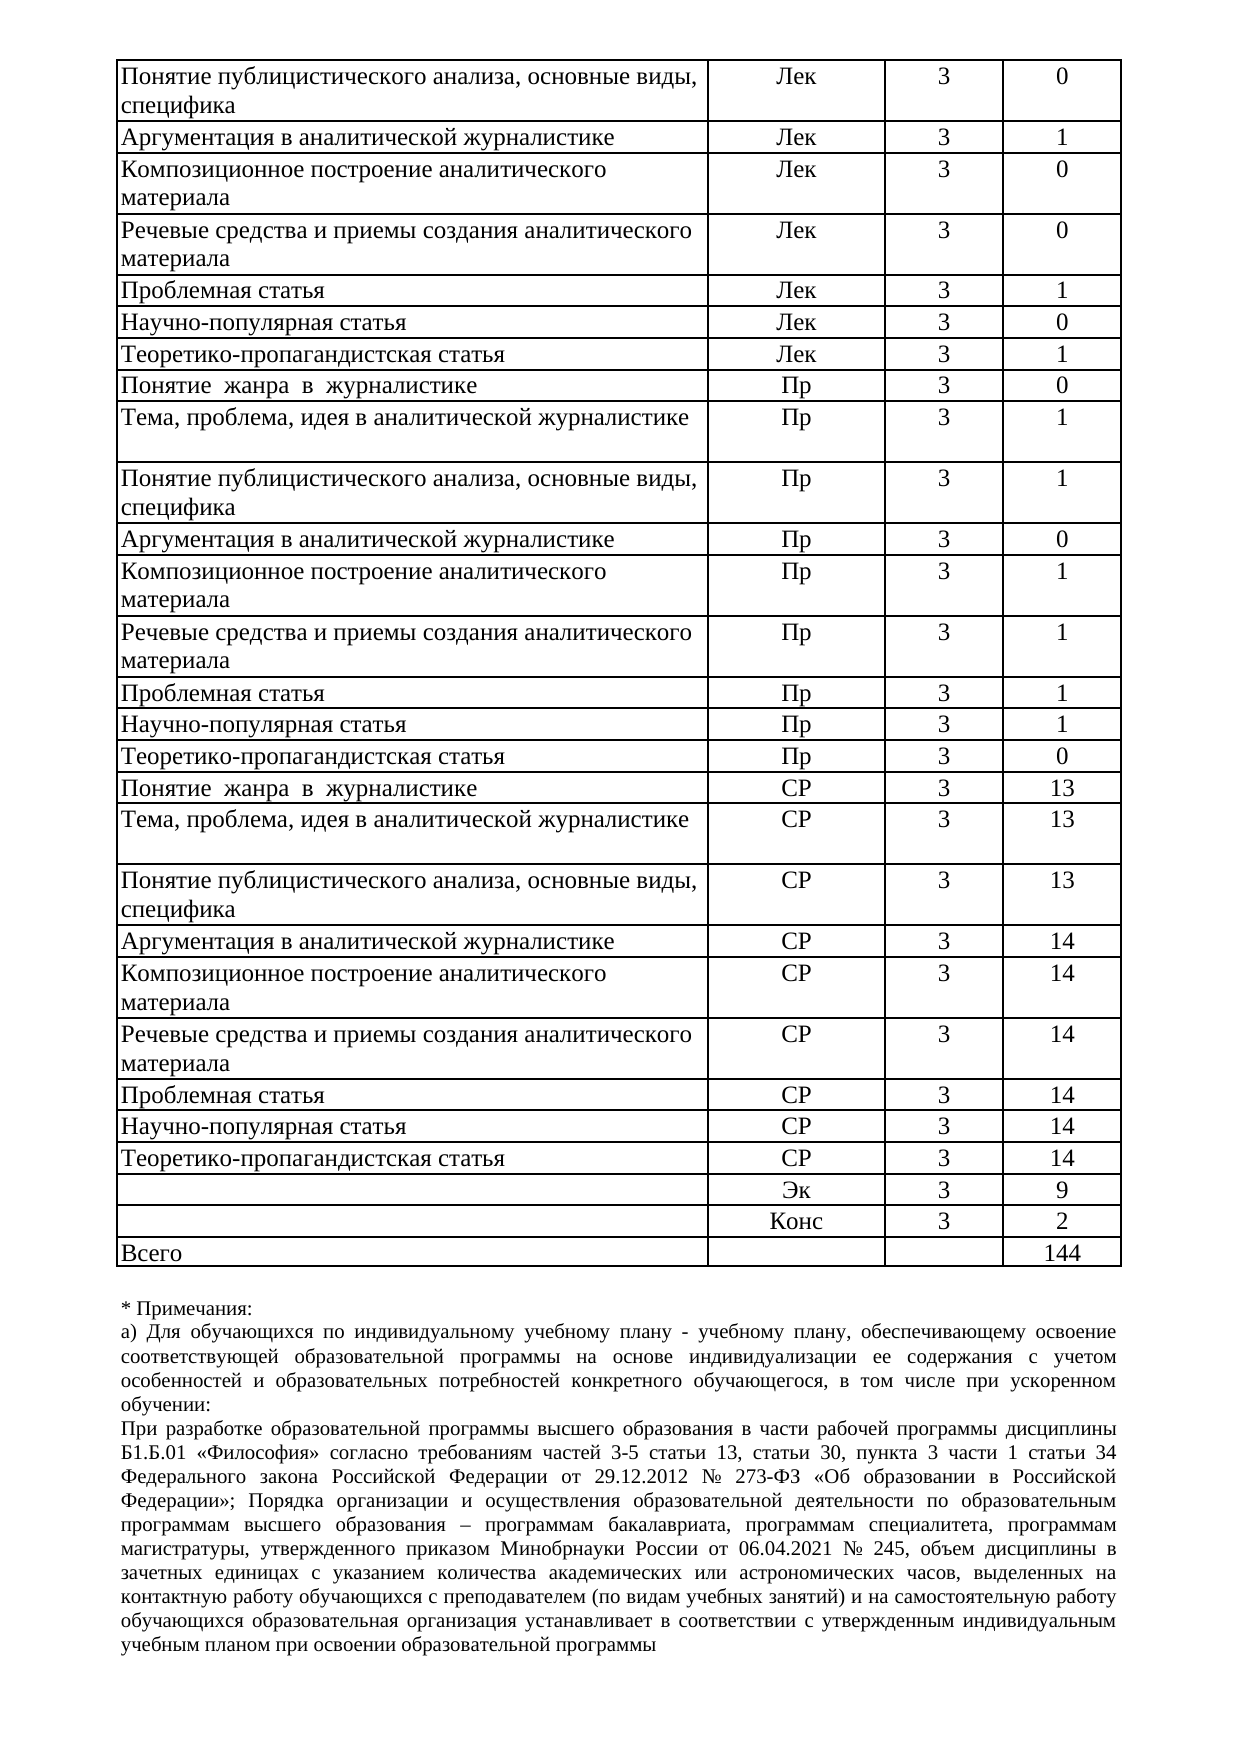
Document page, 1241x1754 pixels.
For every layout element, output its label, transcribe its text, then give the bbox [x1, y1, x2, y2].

table_cell 3 [886, 1175, 1002, 1204]
table_cell 0 [1004, 524, 1120, 554]
table_cell 1 [1004, 463, 1120, 522]
table_cell 1 [1004, 276, 1120, 305]
table_cell 3 [886, 678, 1002, 707]
table_cell 14 [1004, 1111, 1120, 1141]
table_cell 14 [1004, 926, 1120, 956]
table_cell Теоретико-пропагандистская статья [118, 339, 707, 368]
table_cell Теоретико-пропагандистская статья [118, 1143, 707, 1173]
table_cell Лек [709, 154, 884, 213]
table_cell Понятие жанра в журналистике [118, 371, 707, 400]
table_cell 1 [1004, 339, 1120, 368]
table_cell 3 [886, 958, 1002, 1017]
table_cell Аргументация в аналитической журналистике [118, 122, 707, 152]
table_cell 1 [1004, 678, 1120, 707]
table_cell 14 [1004, 1143, 1120, 1173]
table_cell 3 [886, 556, 1002, 615]
table_cell Проблемная статья [118, 678, 707, 707]
table_cell 3 [886, 1206, 1002, 1236]
table_cell 0 [1004, 741, 1120, 771]
table_cell 0 [1004, 154, 1120, 213]
table_cell [118, 1175, 707, 1204]
table_header Лек [709, 61, 884, 120]
table_cell 3 [886, 773, 1002, 802]
table_cell 3 [886, 741, 1002, 771]
table_cell 1 [1004, 709, 1120, 739]
table_cell СР [709, 1111, 884, 1141]
table_cell Пр [709, 524, 884, 554]
table_cell 3 [886, 402, 1002, 461]
table_cell СР [709, 804, 884, 863]
table_header 0 [1004, 61, 1120, 120]
table_cell Лек [709, 215, 884, 273]
table_cell Пр [709, 678, 884, 707]
table_cell Проблемная статья [118, 1080, 707, 1109]
table_cell 14 [1004, 1080, 1120, 1109]
table_cell 3 [886, 154, 1002, 213]
table_cell Речевые средства и приемы создания аналитического материала [118, 215, 707, 273]
table_cell СР [709, 865, 884, 924]
table_cell Лек [709, 122, 884, 152]
table_cell [118, 1206, 707, 1236]
table_cell 3 [886, 1111, 1002, 1141]
table_cell Пр [709, 556, 884, 615]
table_cell 1 [1004, 617, 1120, 676]
table_cell СР [709, 1019, 884, 1078]
table_cell 3 [886, 122, 1002, 152]
table_cell Тема, проблема, идея в аналитической журналистике [118, 402, 707, 461]
table_cell 3 [886, 1019, 1002, 1078]
table_cell Конс [709, 1206, 884, 1236]
table_cell * Примечания: а) Для обучающихся по индивидуальному учебному плану - учебному плану, обеспечивающему освоение соответствующей образовательной программы на основе индивидуализации ее содержания с учетом особенностей и образовательных потребностей конкретного обучающегося, в том числе при ускоренном обучении: При разработке образовательной программы высшего образования в части рабочей программы дисциплины Б1.Б.01 «Философия» согласно требованиям частей 3-5 статьи 13, статьи 30, пункта 3 части 1 статьи 34 Федерального закона Российской Федерации от 29.12.2012 № 273-ФЗ «Об образовании в Российской Федерации»; Порядка организации и осуществления образовательной деятельности по образовательным программам высшего образования – программам бакалавриата, программам специалитета, программам магистратуры, утвержденного приказом Минобрнауки России от 06.04.2021 № 245, объем дисциплины в зачетных единицах с указанием количества академических или астрономических часов, выделенных на контактную работу обучающихся с преподавателем (по видам учебных занятий) и на самостоятельную работу обучающихся образовательная организация устанавливает в соответствии с утвержденным индивидуальным учебным планом при освоении образовательной программы [117, 1267, 1121, 1661]
table_cell Проблемная статья [118, 276, 707, 305]
table_cell Композиционное построение аналитического материала [118, 556, 707, 615]
table_cell 14 [1004, 1019, 1120, 1078]
table_cell Тема, проблема, идея в аналитической журналистике [118, 804, 707, 863]
table_cell 3 [886, 865, 1002, 924]
table_cell Всего [118, 1238, 707, 1265]
table_cell Аргументация в аналитической журналистике [118, 926, 707, 956]
table_cell 3 [886, 1080, 1002, 1109]
table_cell 3 [886, 926, 1002, 956]
table_cell 2 [1004, 1206, 1120, 1236]
table_cell 3 [886, 307, 1002, 337]
table_cell СР [709, 1143, 884, 1173]
table_cell [709, 1238, 884, 1265]
table_cell Лек [709, 339, 884, 368]
table_cell 13 [1004, 804, 1120, 863]
table_cell Научно-популярная статья [118, 709, 707, 739]
table_cell СР [709, 958, 884, 1017]
table_cell 3 [886, 215, 1002, 273]
table_cell [886, 1238, 1002, 1265]
table_cell 0 [1004, 371, 1120, 400]
table_header Понятие публицистического анализа, основные виды, специфика [118, 61, 707, 120]
table_cell 3 [886, 1143, 1002, 1173]
table_cell 144 [1004, 1238, 1120, 1265]
table_cell Пр [709, 709, 884, 739]
table_cell 3 [886, 804, 1002, 863]
table_cell Композиционное построение аналитического материала [118, 958, 707, 1017]
table_cell 0 [1004, 307, 1120, 337]
table_cell СР [709, 773, 884, 802]
table_cell Научно-популярная статья [118, 1111, 707, 1141]
table_cell Речевые средства и приемы создания аналитического материала [118, 617, 707, 676]
table_cell 3 [886, 617, 1002, 676]
table_cell Речевые средства и приемы создания аналитического материала [118, 1019, 707, 1078]
table_cell Пр [709, 741, 884, 771]
table_header 3 [886, 61, 1002, 120]
table_cell 1 [1004, 556, 1120, 615]
table_cell Научно-популярная статья [118, 307, 707, 337]
table_cell СР [709, 1080, 884, 1109]
table_cell Лек [709, 276, 884, 305]
table_cell 3 [886, 709, 1002, 739]
table_cell Понятие публицистического анализа, основные виды, специфика [118, 865, 707, 924]
table_cell Понятие жанра в журналистике [118, 773, 707, 802]
table_cell 3 [886, 463, 1002, 522]
table_cell Теоретико-пропагандистская статья [118, 741, 707, 771]
table_cell 14 [1004, 958, 1120, 1017]
table_cell Эк [709, 1175, 884, 1204]
table_cell Понятие публицистического анализа, основные виды, специфика [118, 463, 707, 522]
table_cell 3 [886, 371, 1002, 400]
table_cell 3 [886, 524, 1002, 554]
table_cell 0 [1004, 215, 1120, 273]
table_cell Аргументация в аналитической журналистике [118, 524, 707, 554]
table_cell 9 [1004, 1175, 1120, 1204]
table_cell 3 [886, 276, 1002, 305]
table_cell СР [709, 926, 884, 956]
table_cell Пр [709, 371, 884, 400]
table_cell 3 [886, 339, 1002, 368]
table_cell 1 [1004, 402, 1120, 461]
table_cell Пр [709, 463, 884, 522]
table_cell 13 [1004, 865, 1120, 924]
table_cell Композиционное построение аналитического материала [118, 154, 707, 213]
table_cell Лек [709, 307, 884, 337]
table_cell Пр [709, 617, 884, 676]
table_cell 13 [1004, 773, 1120, 802]
table_cell 1 [1004, 122, 1120, 152]
table_cell Пр [709, 402, 884, 461]
